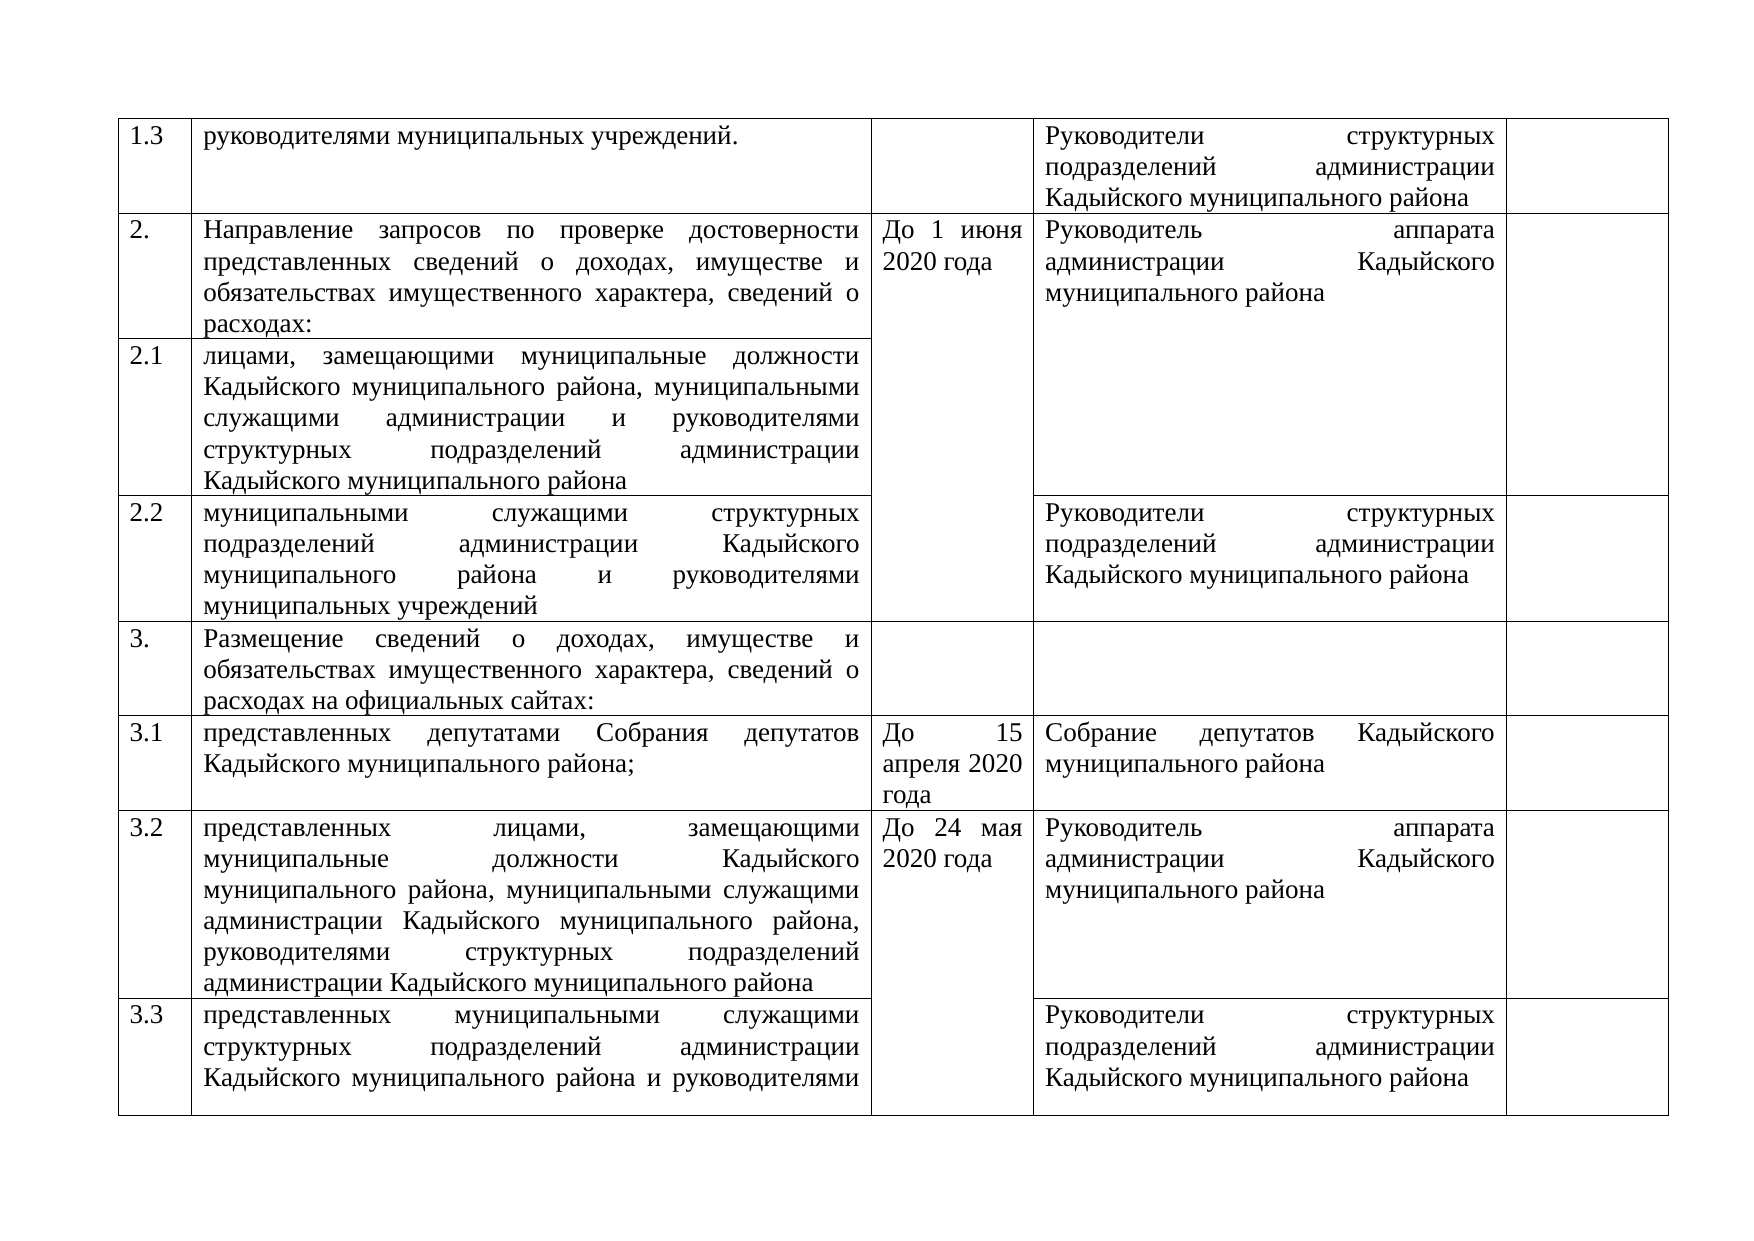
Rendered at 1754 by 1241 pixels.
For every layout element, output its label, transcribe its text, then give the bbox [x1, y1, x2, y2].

table_cell 2.1 [119, 339, 191, 495]
table_cell Размещение сведений о доходах, имуществе и обязательствах имущественного характера, сведений о расходах на официальных сайтах: [192, 622, 871, 715]
table_cell [1507, 214, 1668, 495]
table_cell 2.2 [119, 496, 191, 621]
table_cell руководителями муниципальных учреждений. [192, 119, 871, 213]
table_cell [1507, 622, 1668, 715]
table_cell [872, 119, 1033, 213]
table_cell [1507, 119, 1668, 213]
table_cell 3.3 [119, 999, 191, 1114]
table_cell [1507, 811, 1668, 997]
table_cell 3.1 [119, 716, 191, 809]
table_cell 2. [119, 214, 191, 338]
table_cell До 1 июня 2020 года [872, 214, 1033, 621]
table_cell [872, 622, 1033, 715]
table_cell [192, 999, 871, 1114]
table_cell До 15 апреля 2020 года [872, 716, 1033, 809]
table_cell Направление запросов по проверке достоверности представленных сведений о доходах, имуществе и обязательствах имущественного характера, сведений о расходах: [192, 214, 871, 338]
table_cell До 24 мая 2020 года [872, 811, 1033, 1114]
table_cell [1034, 999, 1506, 1114]
table_cell представленных лицами, замещающими муниципальные должности Кадыйского муниципального района, муниципальными служащими администрации Кадыйского муниципального района, руководителями структурных подразделений администрации Кадыйского муниципального района [192, 811, 871, 997]
table_cell муниципальными служащими структурных подразделений администрации Кадыйского муниципального района и руководителями муниципальных учреждений [192, 496, 871, 621]
table_cell лицами, замещающими муниципальные должности Кадыйского муниципального района, муниципальными служащими администрации и руководителями структурных подразделений администрации Кадыйского муниципального района [192, 339, 871, 495]
table_cell [1507, 999, 1668, 1114]
table_cell Собрание депутатов Кадыйского муниципального района [1034, 716, 1506, 809]
table_cell [1507, 716, 1668, 809]
table_cell 3. [119, 622, 191, 715]
table_cell Руководители структурных подразделений администрации Кадыйского муниципального района [1034, 119, 1506, 213]
table_cell Руководитель аппарата администрации Кадыйского муниципального района [1034, 811, 1506, 997]
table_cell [1034, 214, 1506, 495]
table_cell 1.3 [119, 119, 191, 213]
table_cell Руководители структурных подразделений администрации Кадыйского муниципального района [1034, 496, 1506, 621]
table_cell [1507, 496, 1668, 621]
table_cell [1034, 622, 1506, 715]
table_cell 3.2 [119, 811, 191, 997]
table_cell представленных депутатами Собрания депутатов Кадыйского муниципального района; [192, 716, 871, 809]
